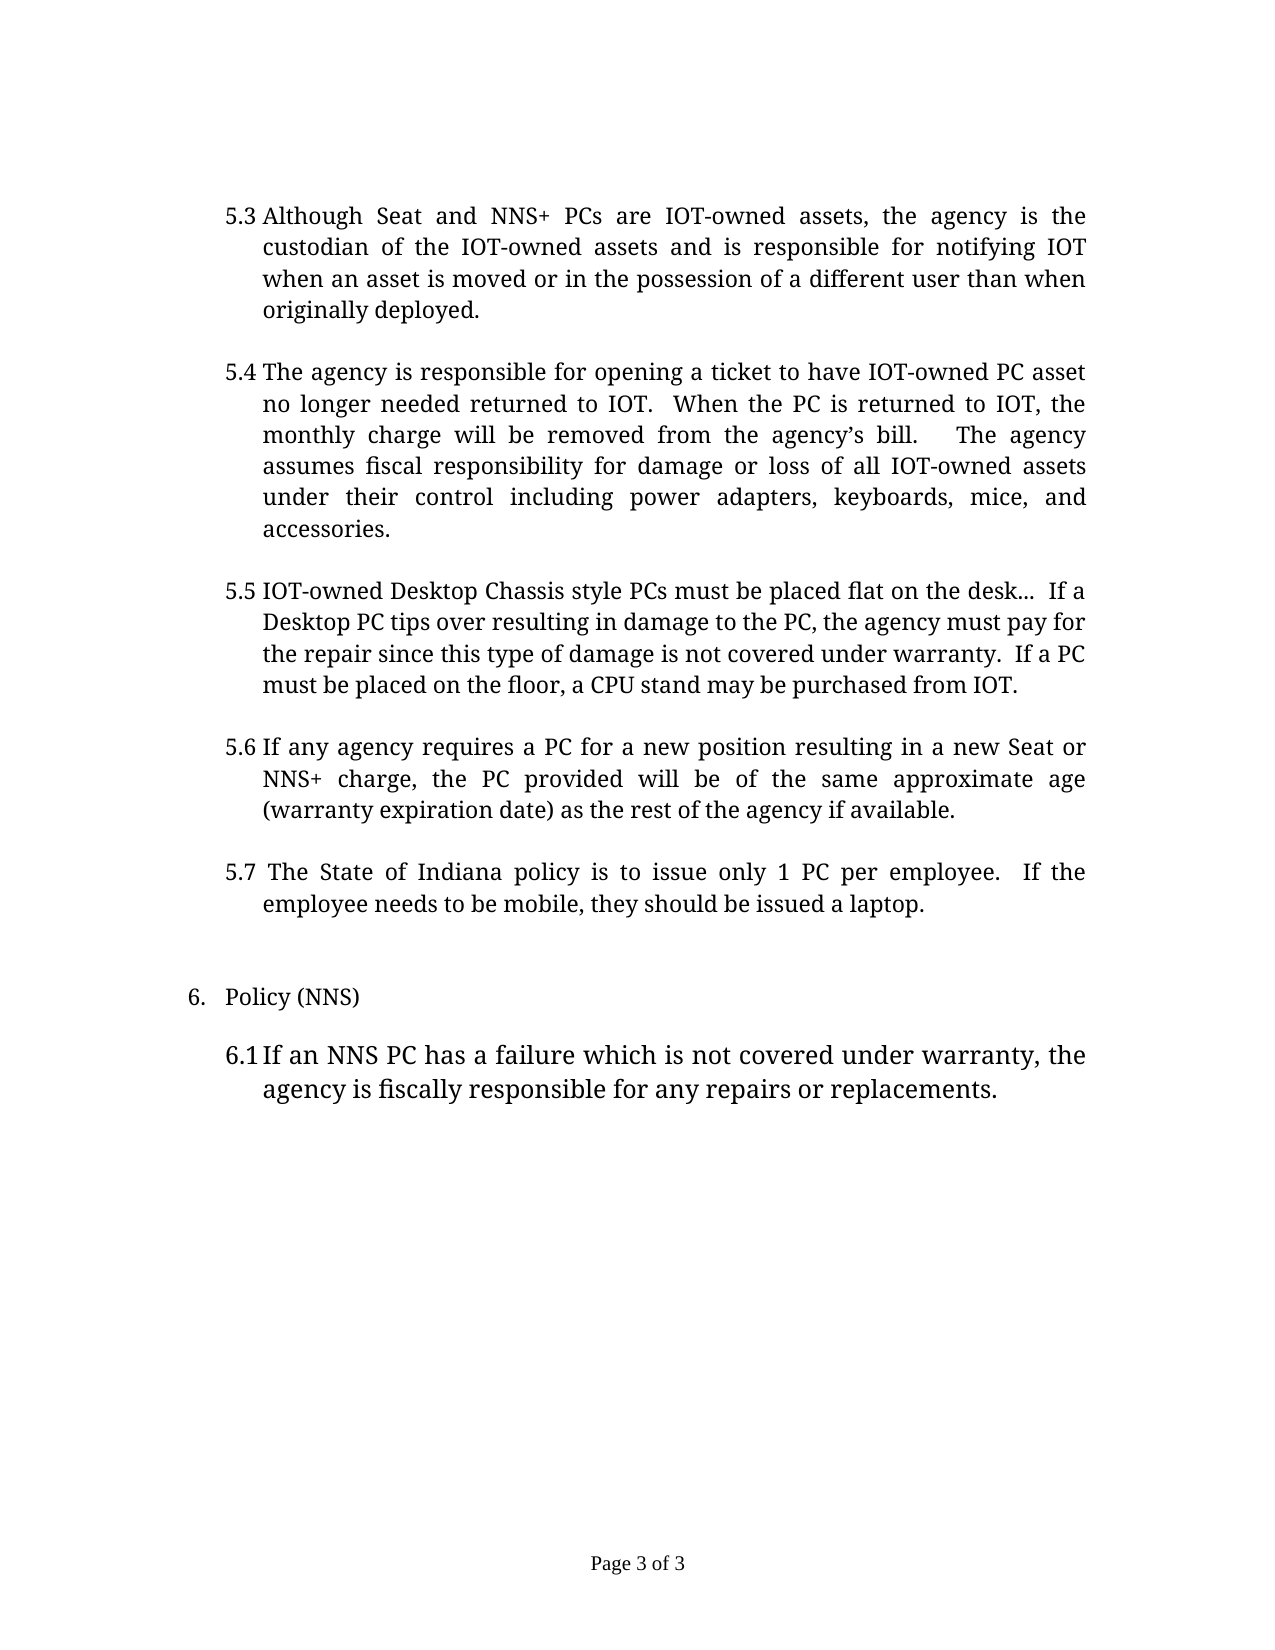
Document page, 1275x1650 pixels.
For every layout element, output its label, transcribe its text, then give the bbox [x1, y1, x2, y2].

text 5.5 IOT-owned Desktop Chassis style PCs must be placed flat on the desk... If a Desktop PC tips over resulting in damage to the PC, the agency must pay for the repair since this type of damage is not covered under warranty. If a PC must be placed on the floor, a CPU stand may be purchased from IOT. [225, 575, 1087, 700]
text 6.1 If an NNS PC has a failure which is not covered under warranty, the agency is fiscally responsible for any repairs or replacements. [225, 1038, 1087, 1106]
text 5.3 Although Seat and NNS+ PCs are IOT-owned assets, the agency is the custodian of the IOT-owned assets and is responsible for notifying IOT when an asset is moved or in the possession of a different user than when originally deployed. [225, 200, 1087, 325]
text 5.6 If any agency requires a PC for a new position resulting in a new Seat or NNS+ charge, the PC provided will be of the same approximate age (warranty expiration date) as the rest of the agency if available. [225, 731, 1087, 825]
list Policy (NNS) [187, 981, 1087, 1012]
text 5.7 The State of Indiana policy is to issue only 1 PC per employee. If the employee needs to be mobile, they should be issued a laptop. [225, 856, 1087, 919]
text 5.4 The agency is responsible for opening a ticket to have IOT-owned PC asset no longer needed returned to IOT. When the PC is returned to IOT, the monthly charge will be removed from the agency’s bill. The agency assumes fiscal responsibility for damage or loss of all IOT-owned assets under their control including power adapters, keyboards, mice, and accessories. [225, 356, 1087, 544]
